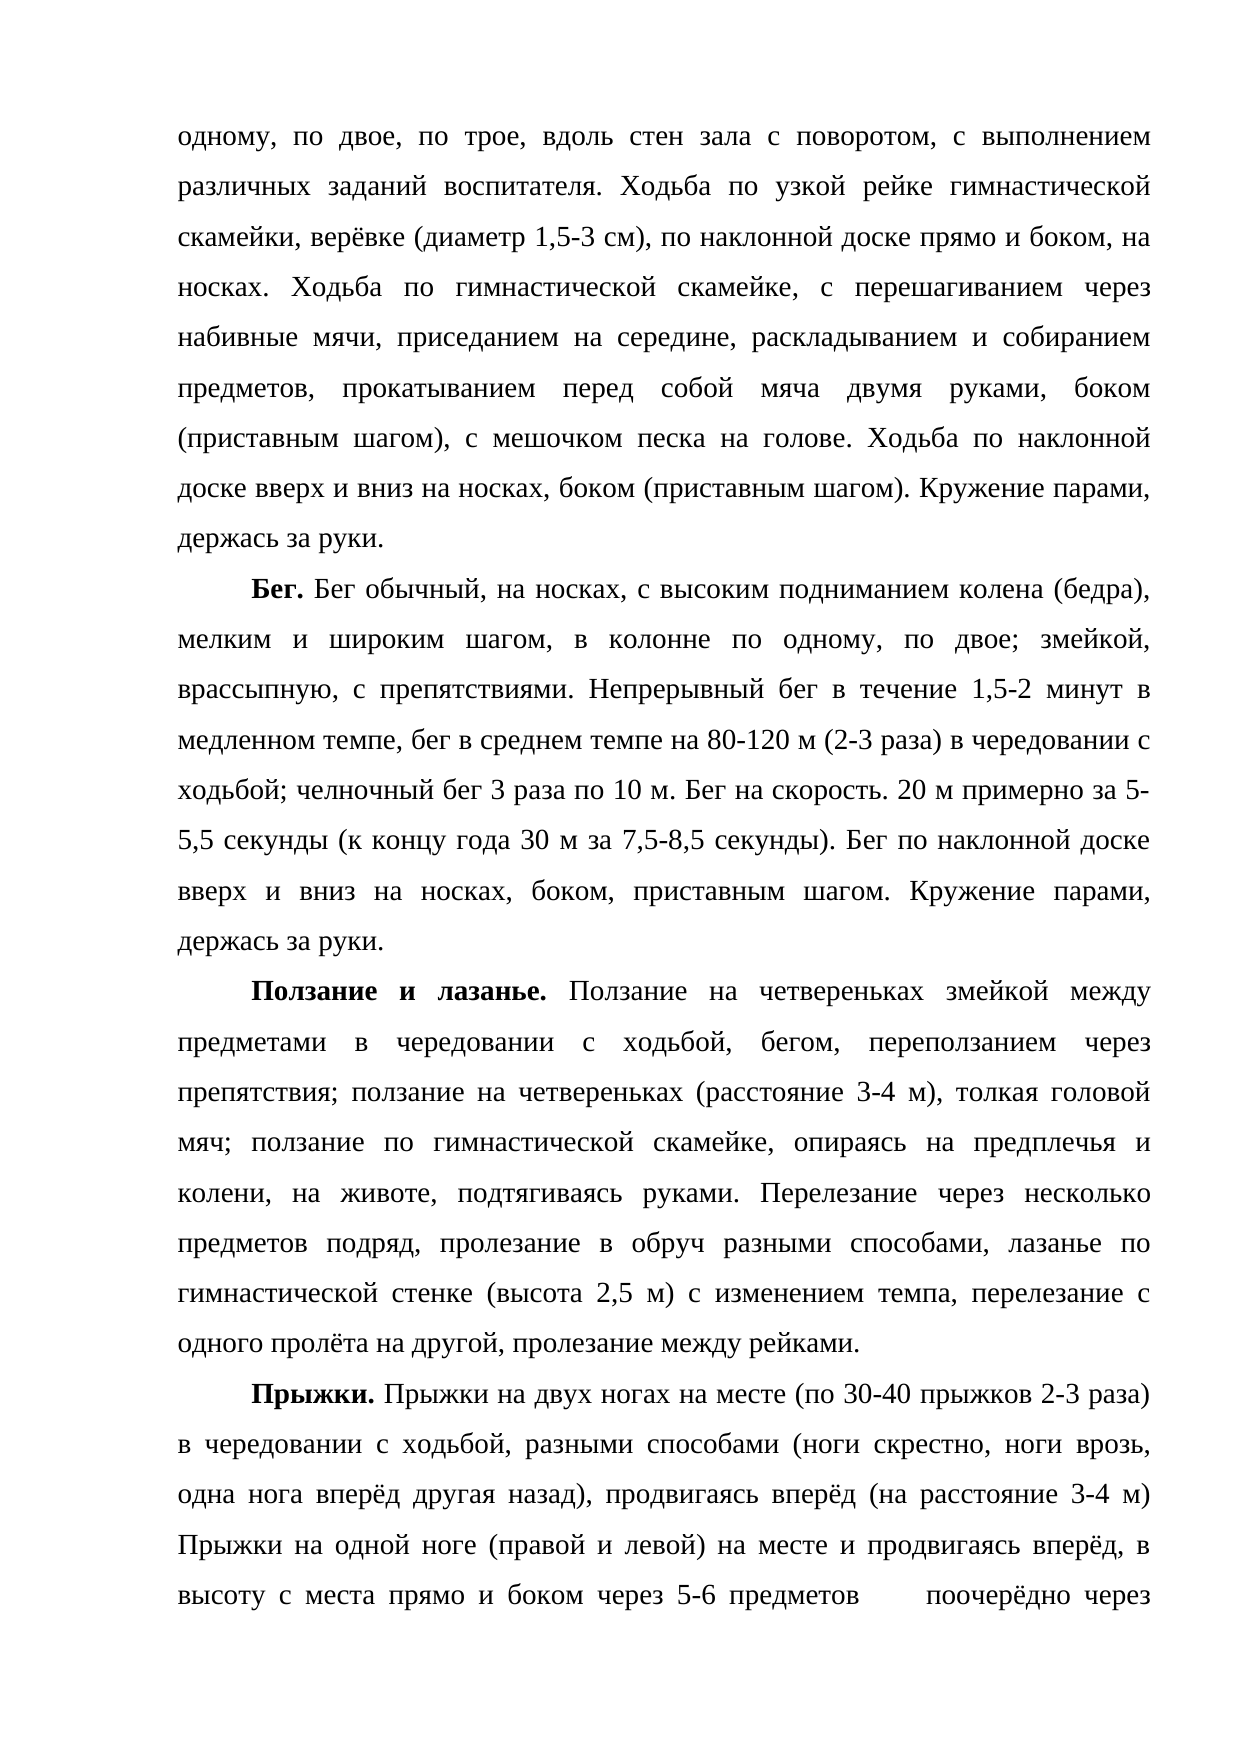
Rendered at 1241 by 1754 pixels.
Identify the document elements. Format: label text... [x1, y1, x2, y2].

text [177, 118, 1152, 554]
text Ползание и лазанье. Ползание на четвереньках змейкой между предметами в чередовании с ходьбой, бегом, переползанием через препятствия; ползание на четвереньках (расстояние 3-4 м), толкая головой мяч; ползание по гимнастической скамейке, опираясь на предплечья и колени, на животе, подтягиваясь руками. Перелезание через несколько предметов подряд, пролезание в обруч разными способами, лазанье по гимнастической стенке (высота 2,5 м) с изменением темпа, перелезание с одного пролёта на другой, пролезание между рейками. [177, 973, 1152, 1359]
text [177, 1376, 1152, 1611]
text Бег. Бег обычный, на носках, с высоким подниманием колена (бедра), мелким и широким шагом, в колонне по одному, по двое; змейкой, врассыпную, с препятствиями. Непрерывный бег в течение 1,5-2 минут в медленном темпе, бег в среднем темпе на 80-120 м (2-3 раза) в чередовании с ходьбой; челночный бег 3 раза по 10 м. Бег на скорость. 20 м примерно за 5-5,5 секунды (к концу года 30 м за 7,5-8,5 секунды). Бег по наклонной доске вверх и вниз на носках, боком, приставным шагом. Кружение парами, держась за руки. [177, 571, 1152, 957]
